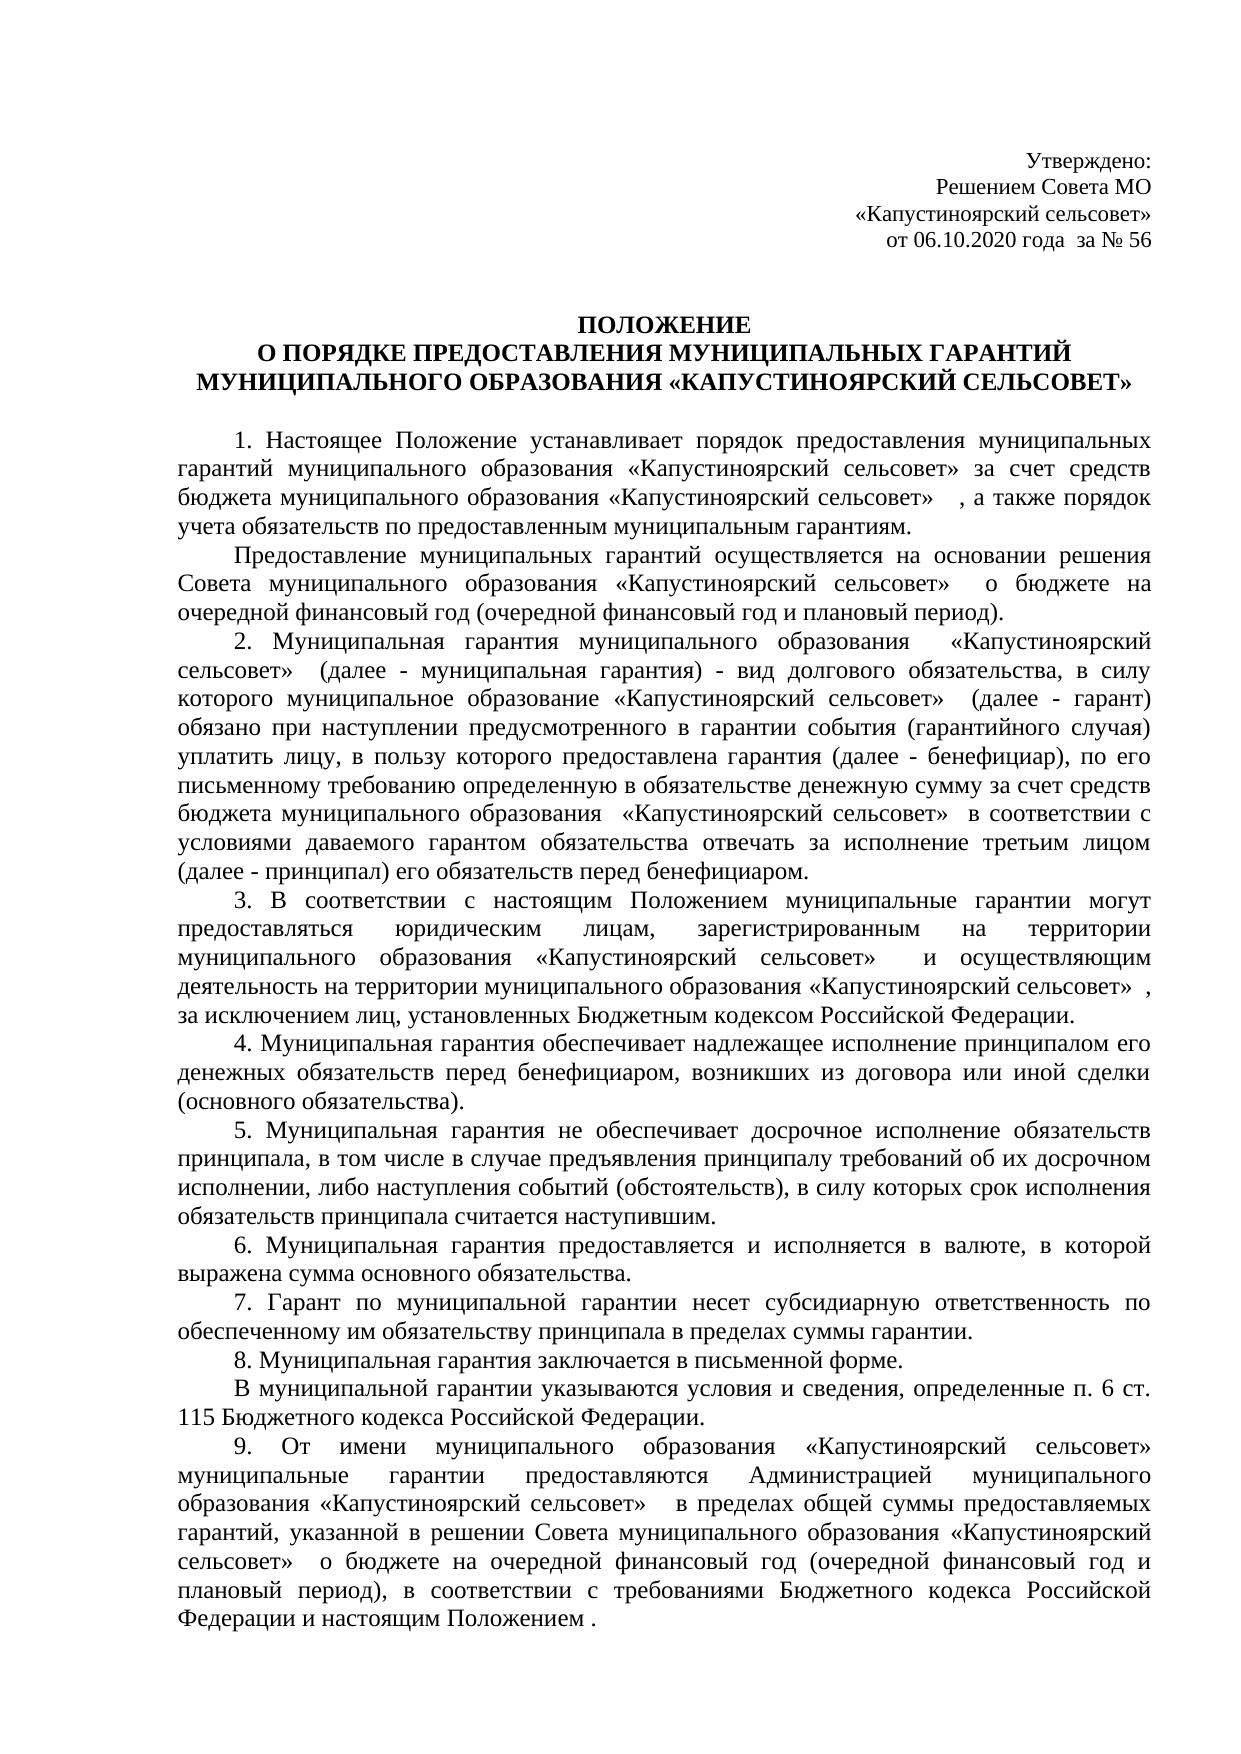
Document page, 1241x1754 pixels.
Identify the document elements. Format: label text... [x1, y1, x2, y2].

text Утверждено: [177, 147, 1152, 173]
text 7. Гарант по муниципальной гарантии несет субсидиарную ответственность по обеспеченному им обязательству принципала в пределах суммы гарантии. [177, 1287, 1152, 1345]
text 3. В соответствии с настоящим Положением муниципальные гарантии могут предоставляться юридическим лицам, зарегистрированным на территории муниципального образования «Капустиноярский сельсовет» и осуществляющим деятельность на территории муниципального образования «Капустиноярский сельсовет» , за исключением лиц, установленных Бюджетным кодексом Российской Федерации. [177, 885, 1152, 1028]
text «Капустиноярский сельсовет» [177, 199, 1152, 226]
text В муниципальной гарантии указываются условия и сведения, определенные п. 6 ст. 115 Бюджетного кодекса Российской Федерации. [177, 1373, 1152, 1431]
text 2. Муниципальная гарантия муниципального образования «Капустиноярский сельсовет» (далее - муниципальная гарантия) - вид долгового обязательства, в силу которого муниципальное образование «Капустиноярский сельсовет» (далее - гарант) обязано при наступлении предусмотренного в гарантии события (гарантийного случая) уплатить лицу, в пользу которого предоставлена гарантия (далее - бенефициар), по его письменному требованию определенную в обязательстве денежную сумму за счет средств бюджета муниципального образования «Капустиноярский сельсовет» в соответствии с условиями даваемого гарантом обязательства отвечать за исполнение третьим лицом (далее - принципал) его обязательств перед бенефициаром. [177, 626, 1152, 885]
text ПОЛОЖЕНИЕ [177, 310, 1152, 338]
text от 06.10.2020 года за № 56 [177, 226, 1152, 252]
text Решением Совета МО [177, 173, 1152, 199]
text Предоставление муниципальных гарантий осуществляется на основании решения Совета муниципального образования «Капустиноярский сельсовет» о бюджете на очередной финансовый год (очередной финансовый год и плановый период). [177, 540, 1152, 626]
text 4. Муниципальная гарантия обеспечивает надлежащее исполнение принципалом его денежных обязательств перед бенефициаром, возникших из договора или иной сделки (основного обязательства). [177, 1028, 1152, 1115]
text 5. Муниципальная гарантия не обеспечивает досрочное исполнение обязательств принципала, в том числе в случае предъявления принципалу требований об их досрочном исполнении, либо наступления событий (обстоятельств), в силу которых срок исполнения обязательств принципала считается наступившим. [177, 1115, 1152, 1230]
text 1. Настоящее Положение устанавливает порядок предоставления муниципальных гарантий муниципального образования «Капустиноярский сельсовет» за счет средств бюджета муниципального образования «Капустиноярский сельсовет» , а также порядок учета обязательств по предоставленным муниципальным гарантиям. [177, 425, 1152, 540]
text 6. Муниципальная гарантия предоставляется и исполняется в валюте, в которой выражена сумма основного обязательства. [177, 1230, 1152, 1287]
text 9. От имени муниципального образования «Капустиноярский сельсовет» муниципальные гарантии предоставляются Администрацией муниципального образования «Капустиноярский сельсовет» в пределах общей суммы предоставляемых гарантий, указанной в решении Совета муниципального образования «Капустиноярский сельсовет» о бюджете на очередной финансовый год (очередной финансовый год и плановый период), в соответствии с требованиями Бюджетного кодекса Российской Федерации и настоящим Положением . [177, 1431, 1152, 1632]
text О ПОРЯДКЕ ПРЕДОСТАВЛЕНИЯ МУНИЦИПАЛЬНЫХ ГАРАНТИЙ [177, 338, 1152, 367]
text 8. Муниципальная гарантия заключается в письменной форме. [177, 1345, 1152, 1373]
text МУНИЦИПАЛЬНОГО ОБРАЗОВАНИЯ «КАПУСТИНОЯРСКИЙ СЕЛЬСОВЕТ» [177, 367, 1152, 396]
